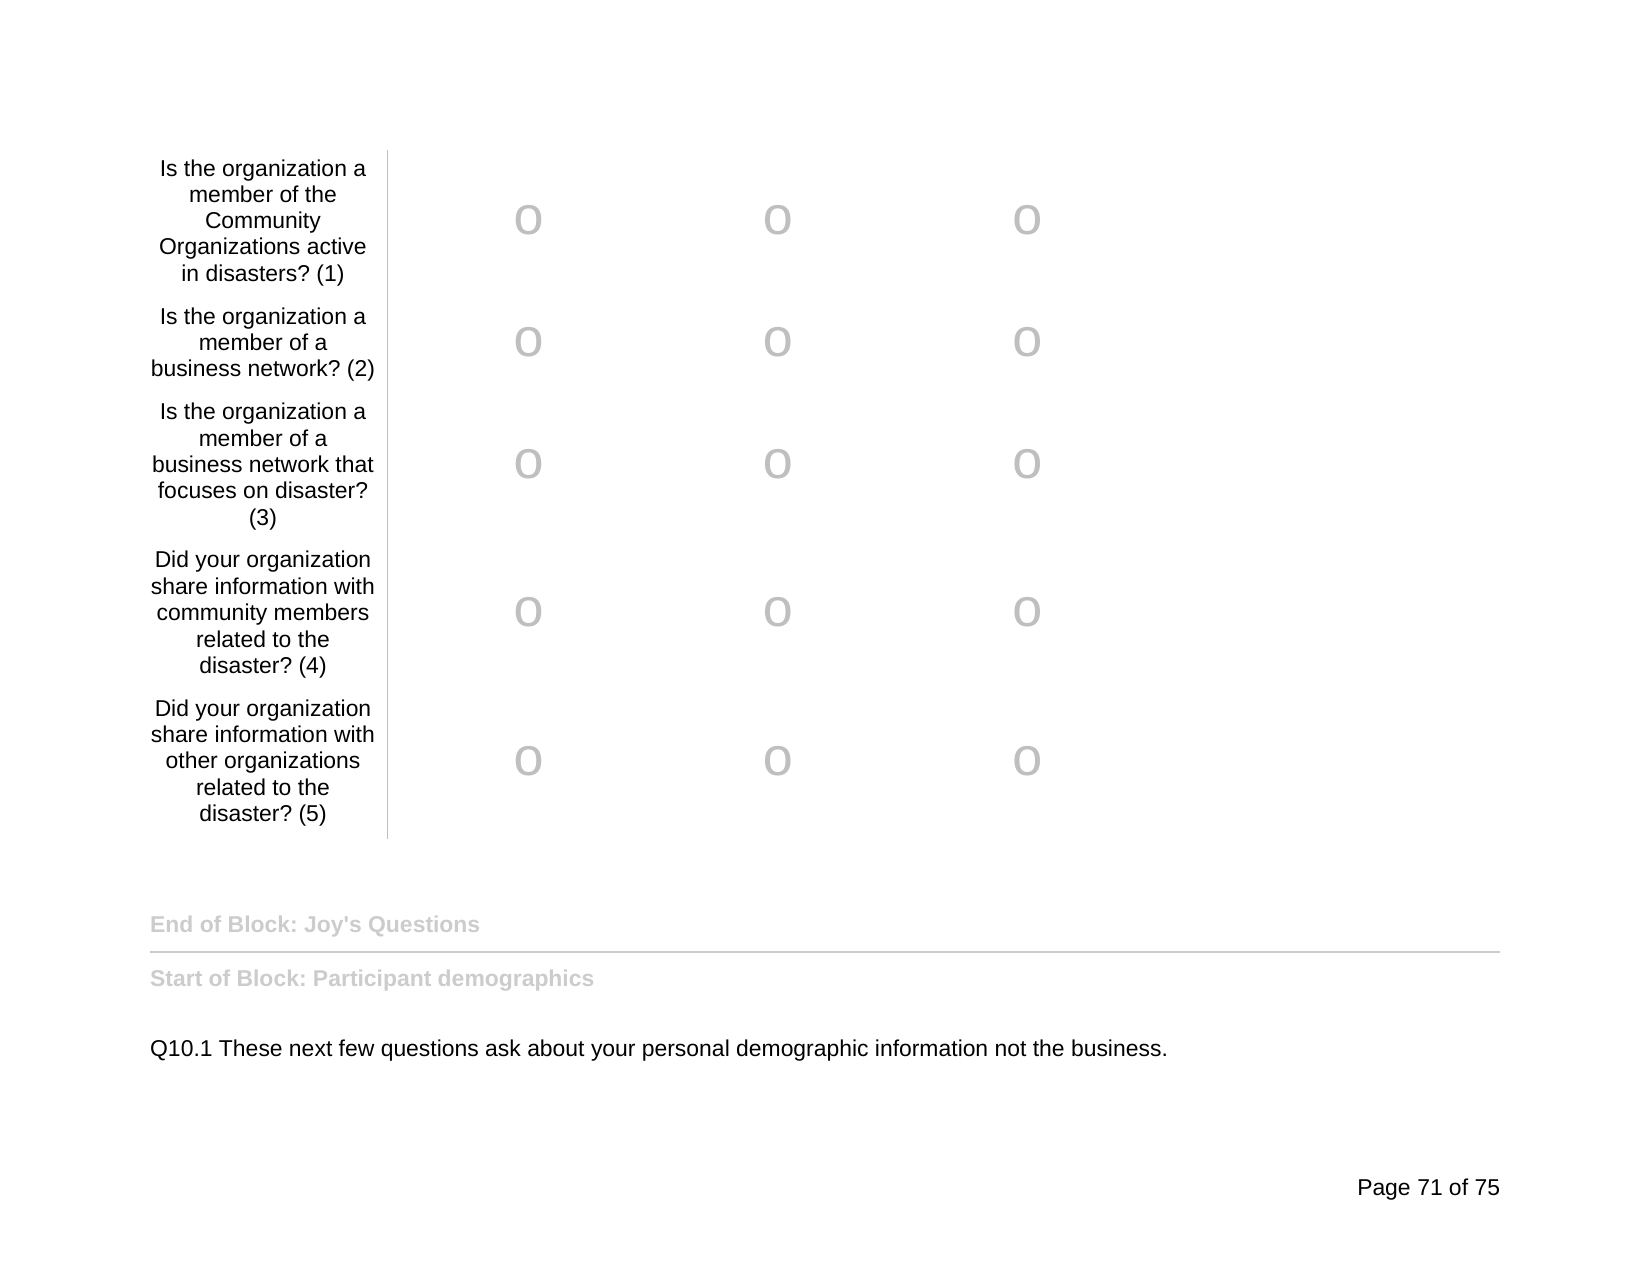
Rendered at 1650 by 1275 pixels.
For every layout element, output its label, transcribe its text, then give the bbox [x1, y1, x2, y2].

table_cell [388, 150, 637, 298]
table_cell [886, 690, 1136, 838]
table_cell Is the organization a member of a business network? (2) [138, 298, 387, 394]
table_cell [886, 542, 1136, 690]
table_cell Did your organization share information with other organizations related to the disaster? (5) [138, 690, 387, 838]
table_cell [388, 690, 637, 838]
table_cell Is the organization a member of a business network that focuses on disaster? (3) [138, 394, 387, 542]
table_cell [637, 690, 886, 838]
table_cell [388, 298, 637, 394]
text Q10.1 These next few questions ask about your personal demographic information not the business. [150, 1034, 1500, 1061]
table_cell [637, 150, 886, 298]
table_cell [388, 394, 637, 542]
text Start of Block: Participant demographics [150, 965, 1500, 992]
table_cell Is the organization a member of the Community Organizations active in disasters? (1) [138, 150, 387, 298]
table_cell [388, 542, 637, 690]
table_cell [637, 542, 886, 690]
table_cell Did your organization share information with community members related to the disaster? (4) [138, 542, 387, 690]
table_cell [886, 394, 1136, 542]
table_cell [637, 394, 886, 542]
text End of Block: Joy's Questions [150, 911, 1500, 938]
table_cell [637, 298, 886, 394]
table_cell [886, 150, 1136, 298]
table_cell [886, 298, 1136, 394]
